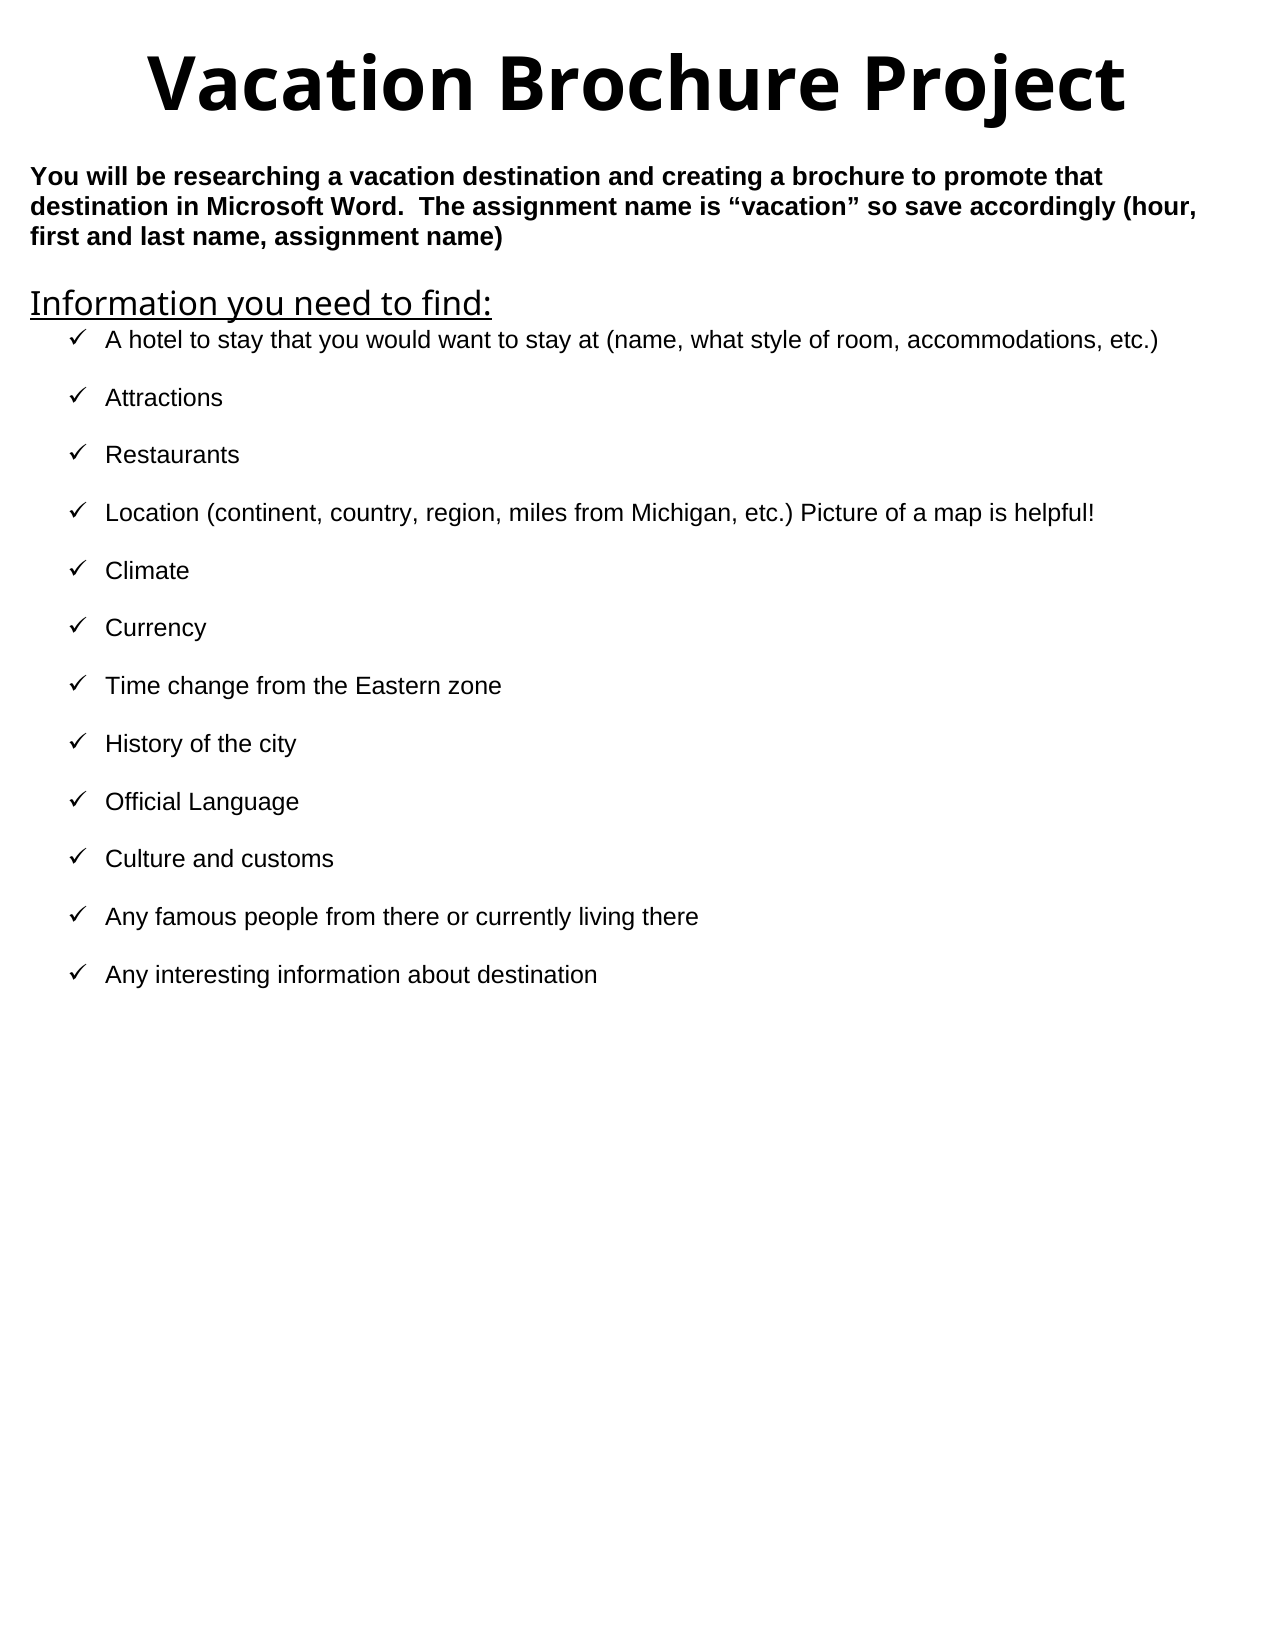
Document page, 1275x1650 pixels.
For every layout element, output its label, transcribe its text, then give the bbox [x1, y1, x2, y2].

text Vacation Brochure Project [30, 30, 1245, 132]
list Time change from the Eastern zone [67, 671, 1245, 700]
list Culture and customs [67, 844, 1245, 873]
list A hotel to stay that you would want to stay at (name, what style of room, accommodations, etc.) [67, 325, 1245, 354]
list Location (continent, country, region, miles from Michigan, etc.) Picture of a map is helpful! [67, 498, 1245, 527]
list History of the city [67, 729, 1245, 758]
text You will be researching a vacation destination and creating a brochure to promote that destination in Microsoft Word. The assignment name is “vacation” so save accordingly (hour, first and last name, assignment name) [30, 161, 1245, 251]
list Any interesting information about destination [67, 959, 1245, 988]
list Official Language [67, 786, 1245, 815]
text Information you need to find: [30, 279, 1245, 325]
list Any famous people from there or currently living there [67, 902, 1245, 931]
list Climate [67, 556, 1245, 584]
list Attractions [67, 382, 1245, 411]
list Currency [67, 613, 1245, 642]
list Restaurants [67, 440, 1245, 469]
